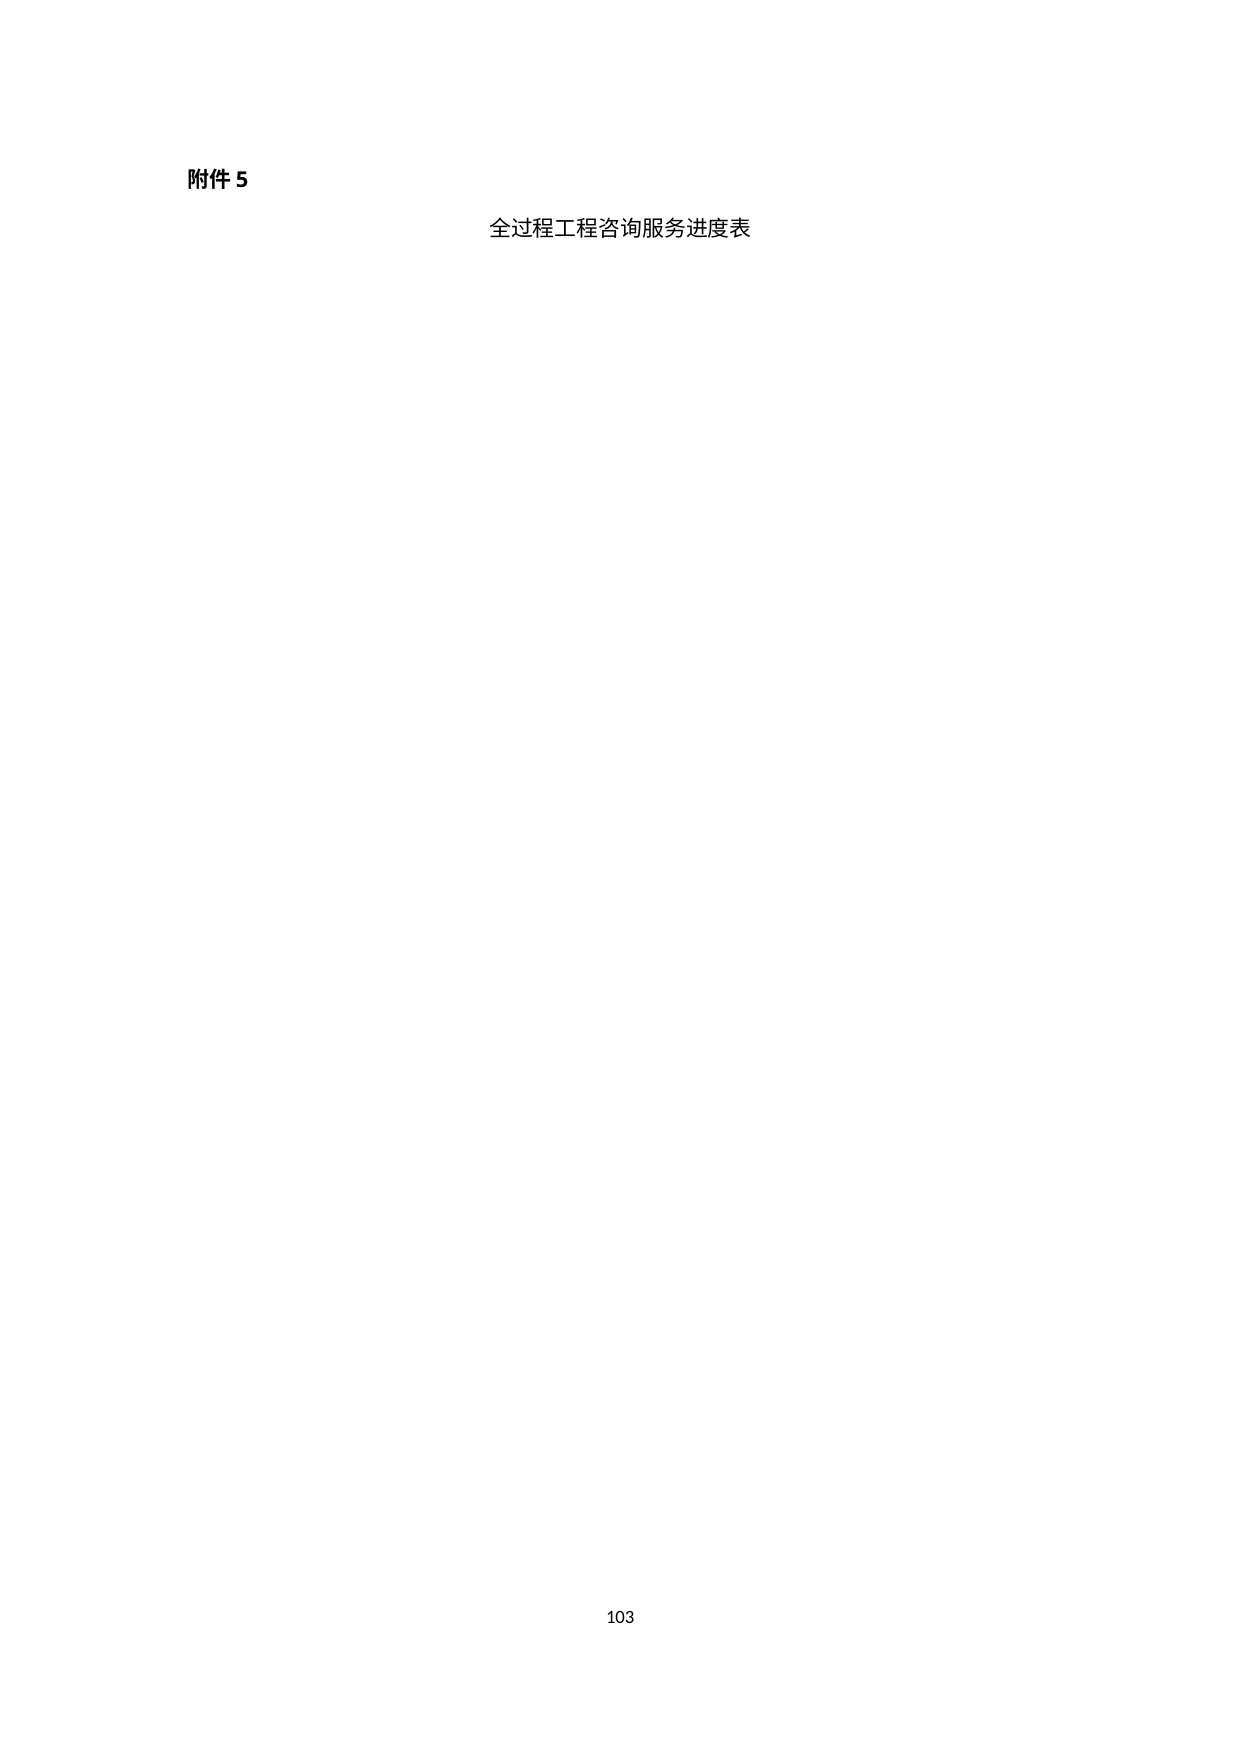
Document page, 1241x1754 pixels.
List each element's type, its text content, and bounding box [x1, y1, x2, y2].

text 附件5 [187, 162, 1053, 194]
text 全过程工程咨询服务进度表 [187, 210, 1053, 243]
